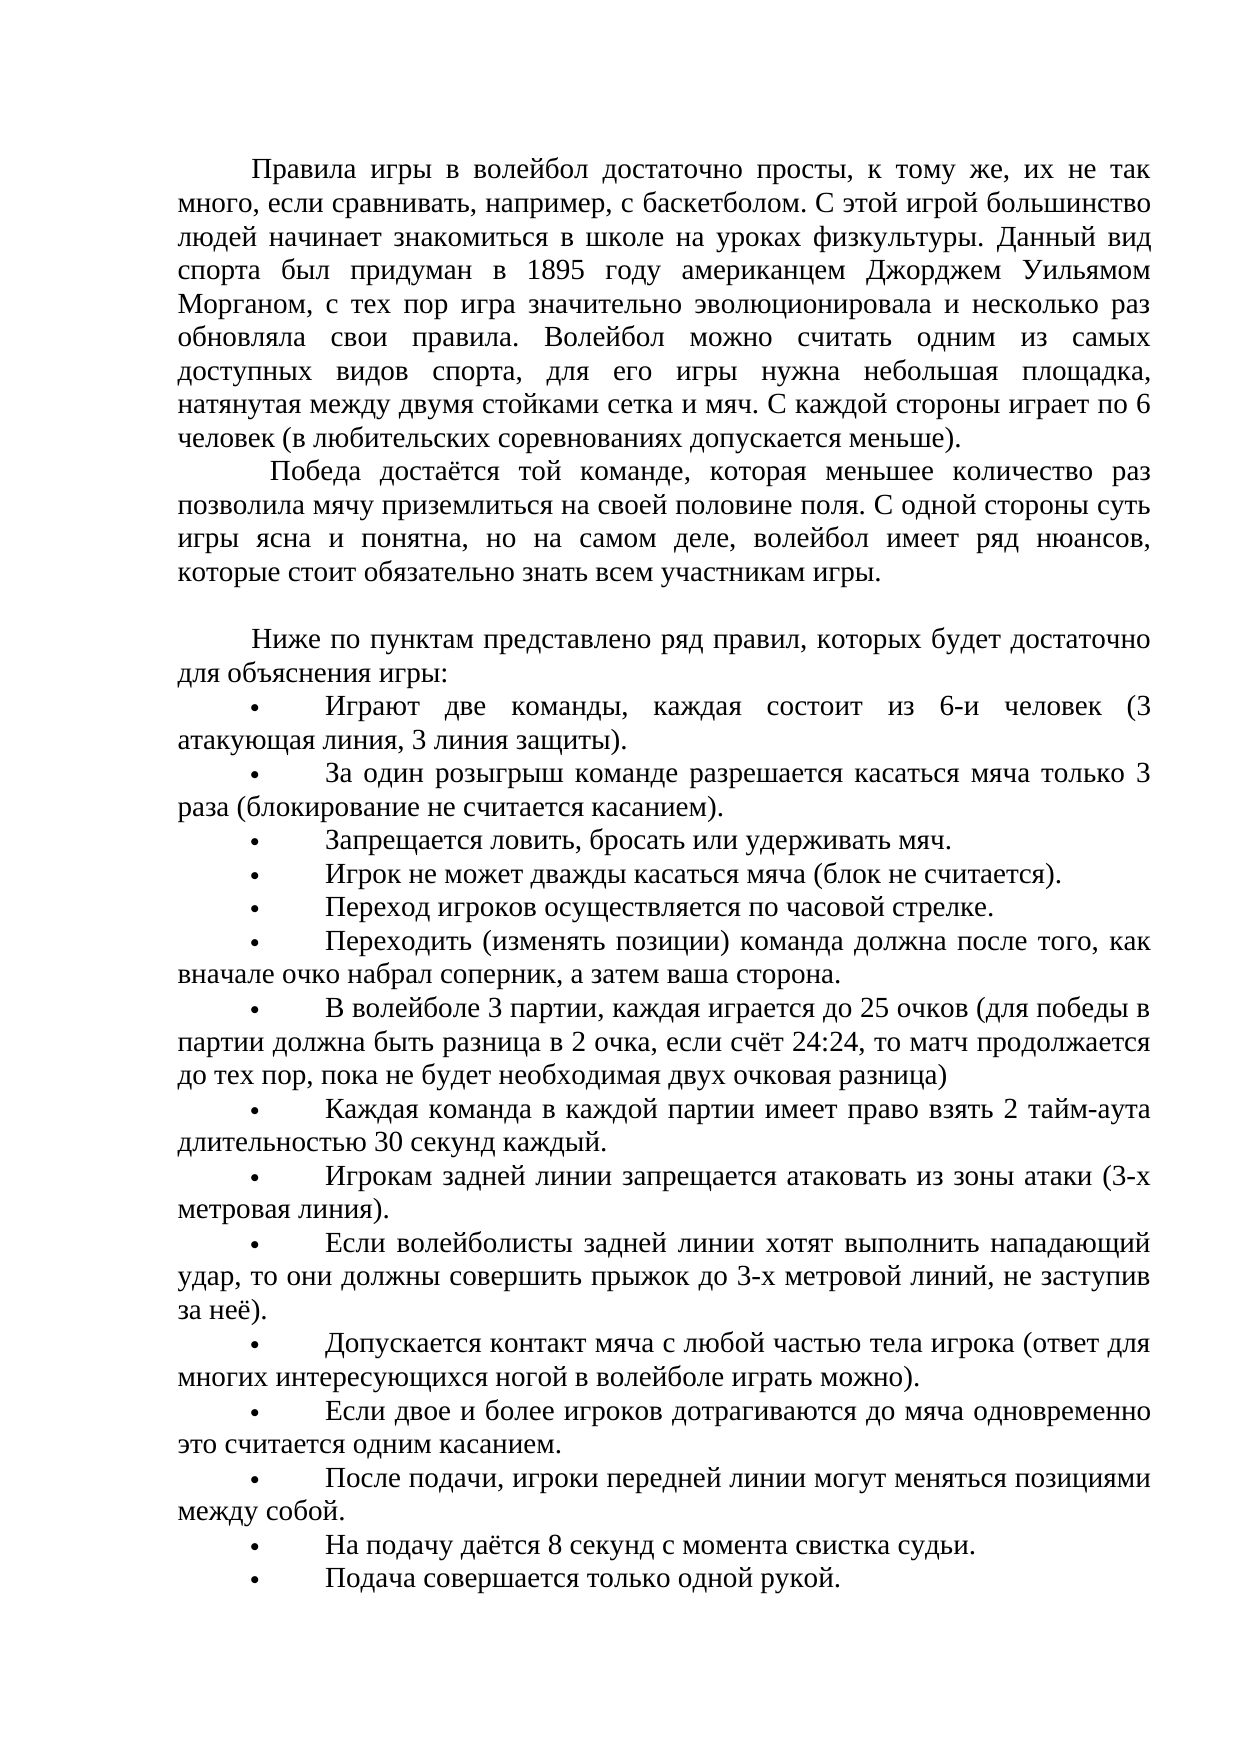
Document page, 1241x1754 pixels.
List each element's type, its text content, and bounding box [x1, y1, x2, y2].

list Если волейболисты задней линии хотят выполнить нападающий удар, то они должны совершить прыжок до 3-х метровой линий, не заступив за неё). [177, 1225, 1152, 1326]
list Подача совершается только одной рукой. [177, 1560, 1152, 1594]
list Игрок не может дважды касаться мяча (блок не считается). [177, 856, 1152, 889]
text Правила игры в волейбол достаточно просты, к тому же, их не так много, если сравнивать, например, с баскетболом. С этой игрой большинство людей начинает знакомиться в школе на уроках физкультуры. Данный вид спорта был придуман в 1895 году американцем Джорджем Уильямом Морганом, с тех пор игра значительно эволюционировала и несколько раз обновляла свои правила. Волейбол можно считать одним из самых доступных видов спорта, для его игры нужна небольшая площадка, натянутая между двумя стойками сетка и мяч. С каждой стороны играет по 6 человек (в любительских соревнованиях допускается меньше). [177, 152, 1152, 453]
list Переходить (изменять позиции) команда должна после того, как вначале очко набрал соперник, а затем ваша сторона. [177, 923, 1152, 990]
text Ниже по пунктам представлено ряд правил, которых будет достаточно для объяснения игры: [177, 621, 1152, 688]
list Игрокам задней линии запрещается атаковать из зоны атаки (3-х метровая линия). [177, 1158, 1152, 1225]
list Играют две команды, каждая состоит из 6-и человек (3 атакующая линия, 3 линия защиты). [177, 688, 1152, 755]
list После подачи, игроки передней линии могут меняться позициями между собой. [177, 1460, 1152, 1527]
list Если двое и более игроков дотрагиваются до мяча одновременно это считается одним касанием. [177, 1393, 1152, 1460]
list На подачу даётся 8 секунд с момента свистка судьи. [177, 1527, 1152, 1560]
list За один розыгрыш команде разрешается касаться мяча только 3 раза (блокирование не считается касанием). [177, 755, 1152, 822]
list В волейболе 3 партии, каждая играется до 25 очков (для победы в партии должна быть разница в 2 очка, если счёт 24:24, то матч продолжается до тех пор, пока не будет необходимая двух очковая разница) [177, 990, 1152, 1091]
list Каждая команда в каждой партии имеет право взять 2 тайм-аута длительностью 30 секунд каждый. [177, 1091, 1152, 1158]
list Допускается контакт мяча с любой частью тела игрока (ответ для многих интересующихся ногой в волейболе играть можно). [177, 1326, 1152, 1393]
list Переход игроков осуществляется по часовой стрелке. [177, 889, 1152, 923]
text Победа достаётся той команде, которая меньшее количество раз позволила мячу приземлиться на своей половине поля. С одной стороны суть игры ясна и понятна, но на самом деле, волейбол имеет ряд нюансов, которые стоит обязательно знать всем участникам игры. [177, 453, 1152, 588]
list Запрещается ловить, бросать или удерживать мяч. [177, 822, 1152, 856]
